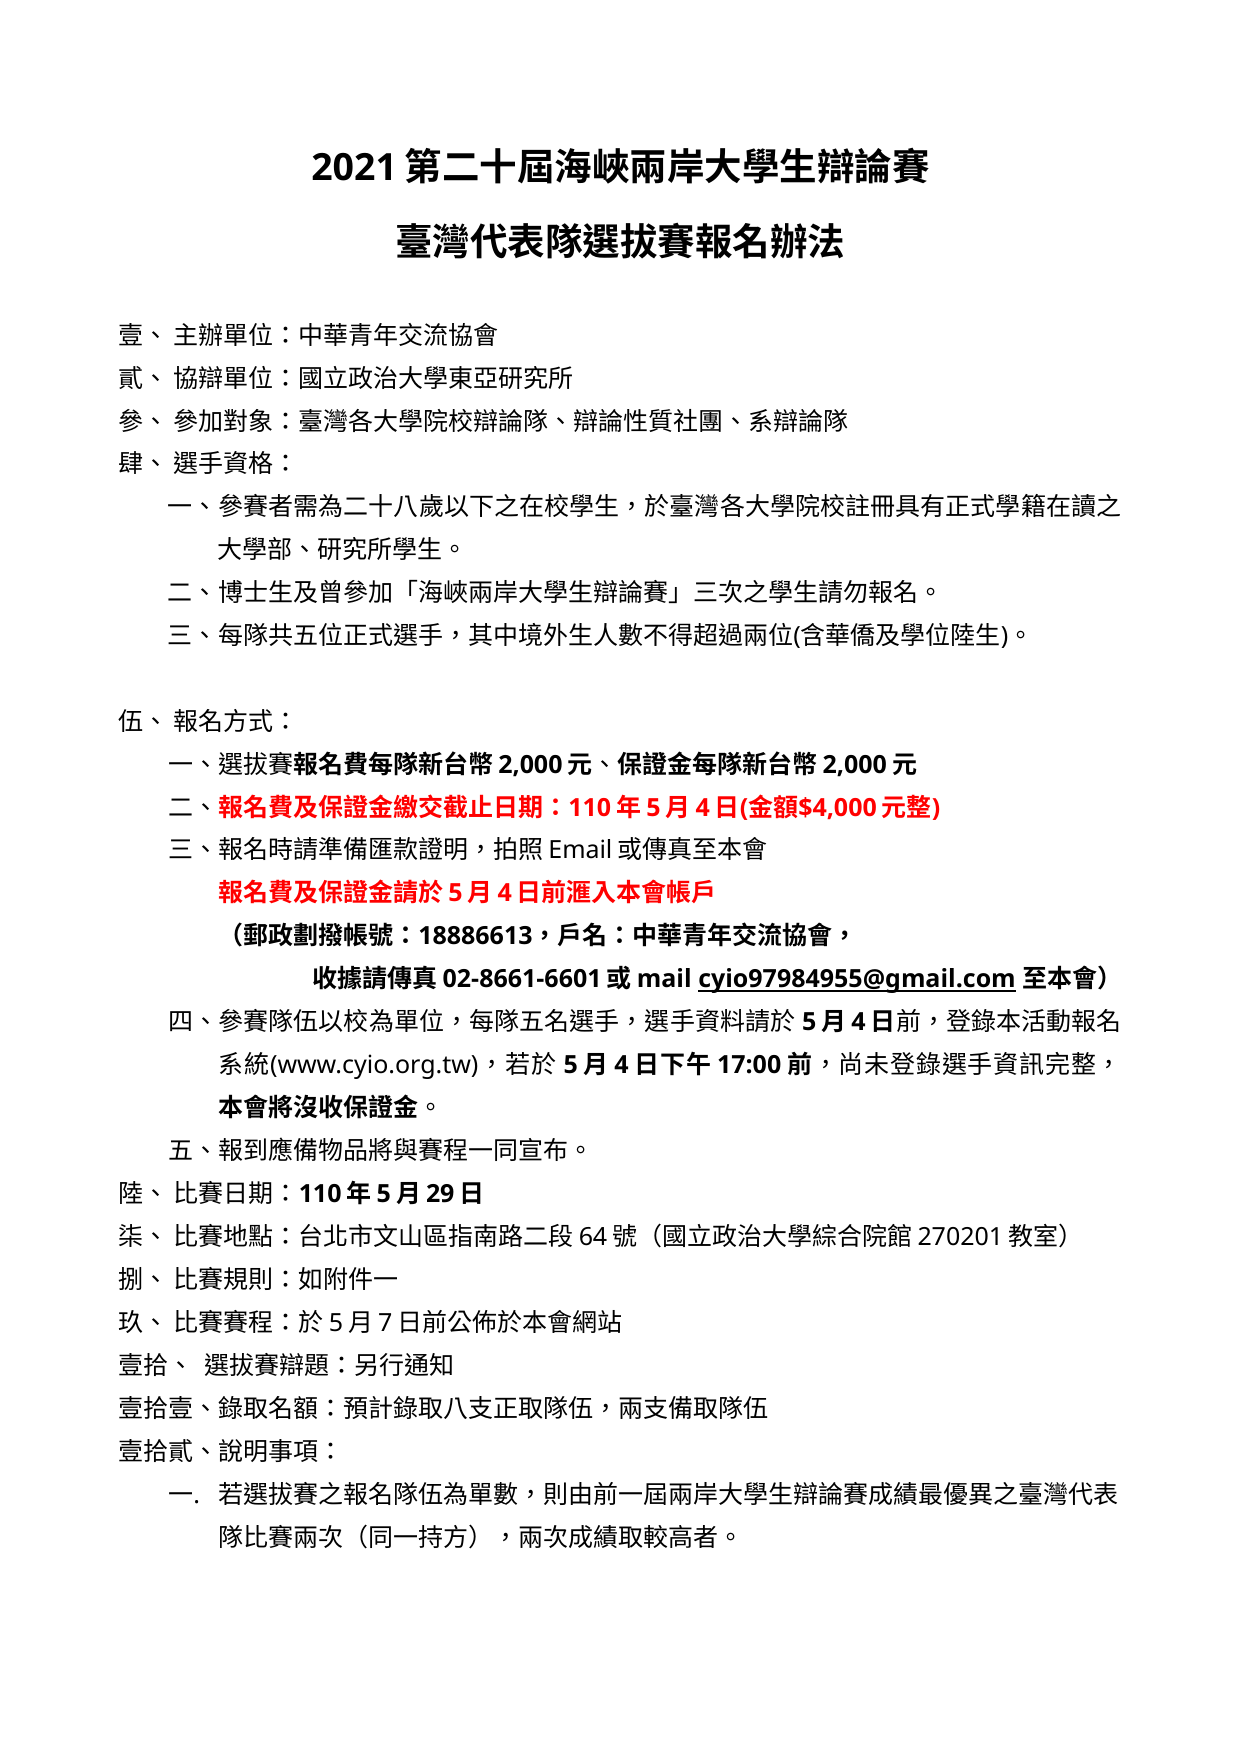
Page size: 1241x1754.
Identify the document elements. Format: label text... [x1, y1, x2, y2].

text 2021第二十屆海峽兩岸大學生辯論賽 [118, 127, 1122, 202]
list 報名方式： [118, 701, 1122, 738]
list 比賽日期：110年5月29日 [118, 1173, 1122, 1211]
text 報名費及保證金請於5月4日前滙入本會帳戶 [218, 872, 1122, 910]
text 五、報到應備物品將與賽程一同宣布。 [168, 1130, 1122, 1168]
list 選拔賽辯題：另行通知 [118, 1345, 1122, 1382]
text 四、參賽隊伍以校為單位，每隊五名選手，選手資料請於5月4日前，登錄本活動報名系統(www.cyio.org.tw)，若於 5月4日下午17:00前，尚未登錄選手資訊完整，本會將沒收保證金。 [168, 1001, 1122, 1125]
list 比賽賽程：於5月7日前公佈於本會網站 [118, 1302, 1122, 1339]
list 參加對象：臺灣各大學院校辯論隊、辯論性質社團、系辯論隊 [118, 400, 1122, 438]
list 選手資格： [118, 443, 1122, 481]
list 主辦單位：中華青年交流協會 [118, 314, 1122, 352]
list 博士生及曾參加「海峽兩岸大學生辯論賽」三次之學生請勿報名。 [168, 572, 1122, 610]
text （郵政劃撥帳號：18886613，戶名：中華青年交流協會， [218, 915, 1122, 953]
list 每隊共五位正式選手，其中境外生人數不得超過兩位(含華僑及學位陸生)。 [168, 615, 1122, 653]
list 說明事項： [118, 1431, 1122, 1468]
list 錄取名額：預計錄取八支正取隊伍，兩支備取隊伍 [118, 1388, 1122, 1425]
text 臺灣代表隊選拔賽報名辦法 [118, 202, 1122, 277]
text 二、報名費及保證金繳交截止日期：110年5月4日(金額$4,000元整) [118, 786, 1122, 824]
list 若選拔賽之報名隊伍為單數，則由前一屆兩岸大學生辯論賽成績最優異之臺灣代表隊比賽兩次（同一持方），兩次成績取較高者。 [168, 1473, 1122, 1554]
text 一、選拔賽報名費每隊新台幣2,000元、保證金每隊新台幣2,000元 [118, 743, 1122, 781]
text 收據請傳真02-8661-6601或mail cyio97984955@gmail.com 至本會） [193, 958, 1122, 996]
list 比賽規則：如附件一 [118, 1259, 1122, 1296]
list 參賽者需為二十八歲以下之在校學生，於臺灣各大學院校註冊具有正式學籍在讀之大學部、研究所學生。 [168, 486, 1122, 567]
text 三、報名時請準備匯款證明，拍照Email或傳真至本會 [118, 829, 1122, 867]
list 比賽地點：台北市文山區指南路二段64號（國立政治大學綜合院館270201教室） [118, 1216, 1122, 1253]
list 協辯單位：國立政治大學東亞研究所 [118, 357, 1122, 395]
